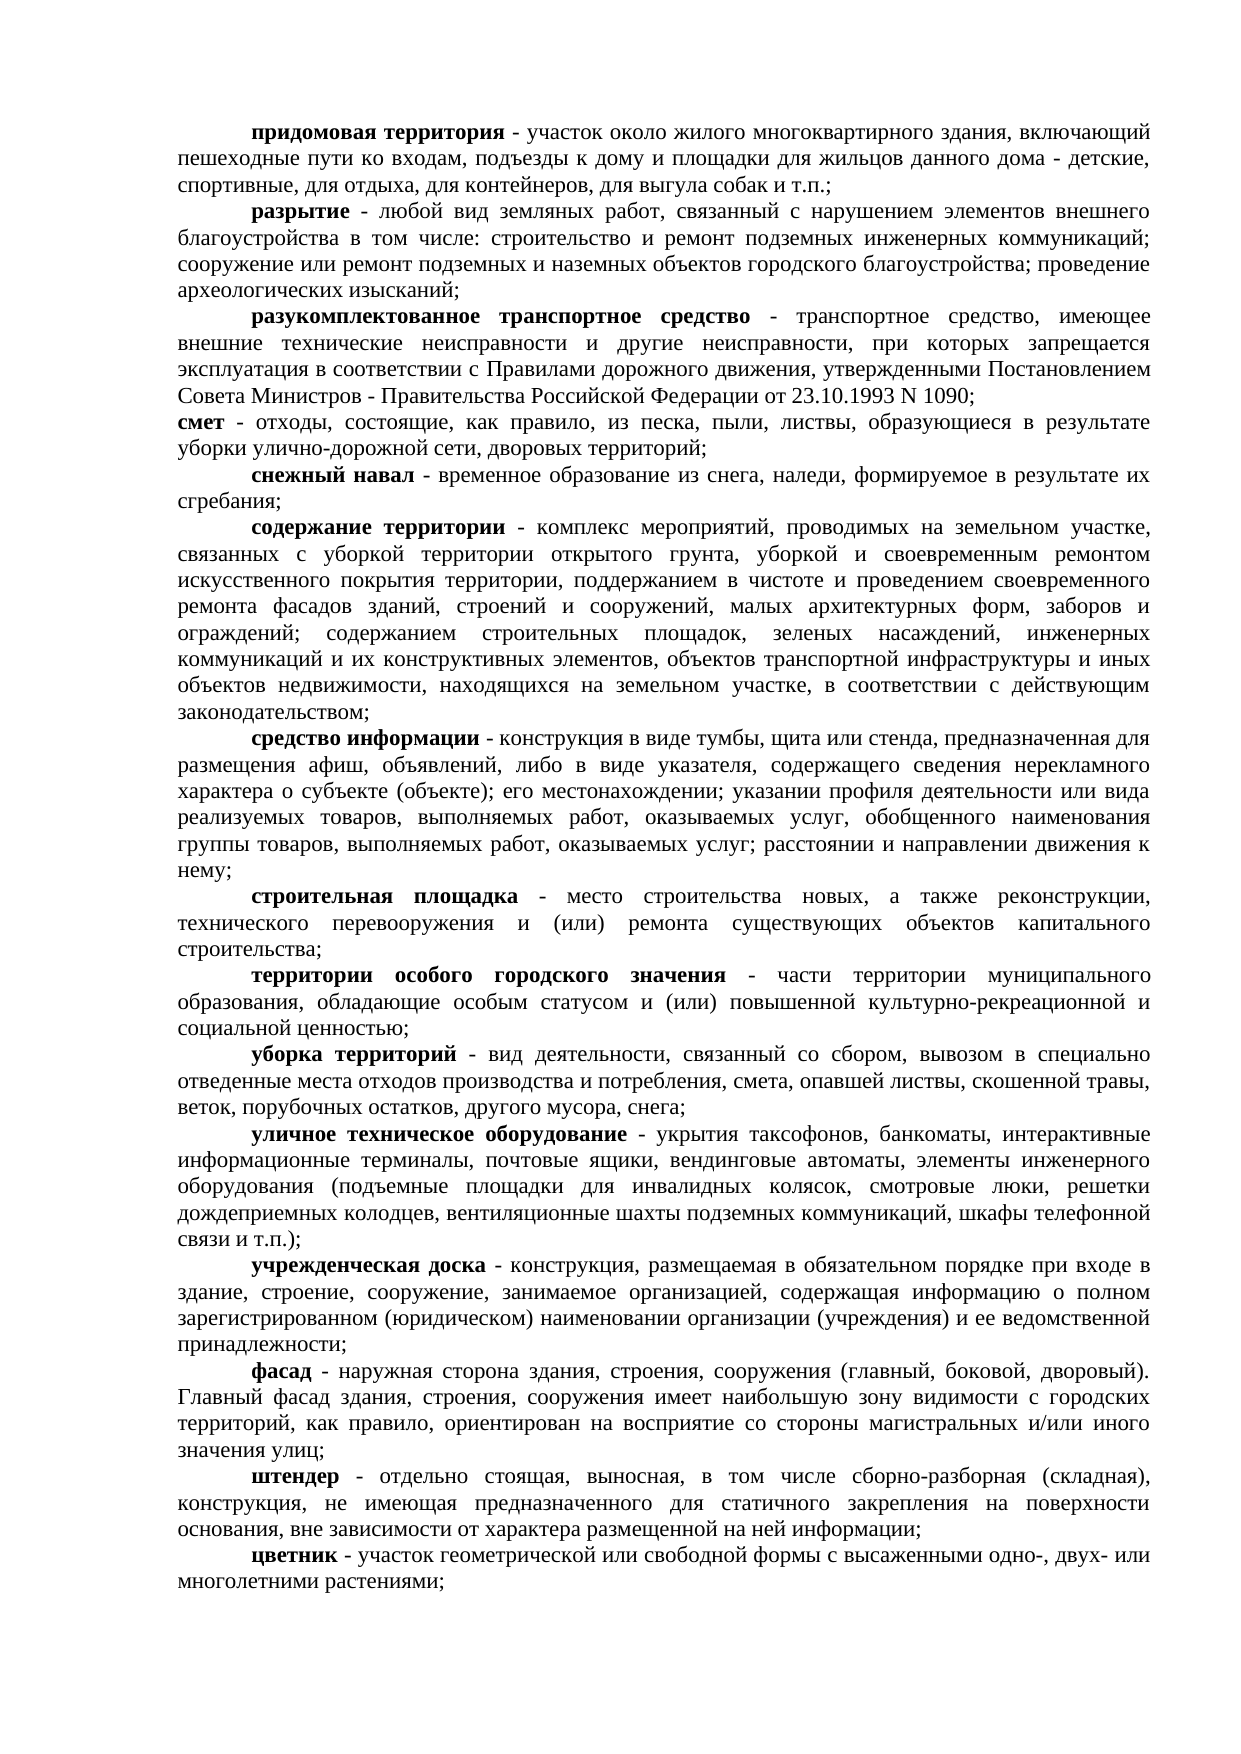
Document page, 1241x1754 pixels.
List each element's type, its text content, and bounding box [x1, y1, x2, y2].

text цветник - участок геометрической или свободной формы с высаженными одно-, двух- или многолетними растениями; [177, 1541, 1152, 1594]
text разукомплектованное транспортное средство - транспортное средство, имеющее внешние технические неисправности и другие неисправности, при которых запрещается эксплуатация в соответствии с Правилами дорожного движения, утвержденными Постановлением Совета Министров - Правительства Российской Федерации от 23.10.1993 N 1090; [177, 303, 1152, 408]
text фасад - наружная сторона здания, строения, сооружения (главный, боковой, дворовый). Главный фасад здания, строения, сооружения имеет наибольшую зону видимости с городских территорий, как правило, ориентирован на восприятие со стороны магистральных и/или иного значения улиц; [177, 1357, 1152, 1462]
text снежный навал - временное образование из снега, наледи, формируемое в результате их сгребания; [177, 461, 1152, 513]
text строительная площадка - место строительства новых, а также реконструкции, технического перевооружения и (или) ремонта существующих объектов капитального строительства; [177, 882, 1152, 961]
text штендер - отдельно стоящая, выносная, в том числе сборно-разборная (складная), конструкция, не имеющая предназначенного для статичного закрепления на поверхности основания, вне зависимости от характера размещенной на ней информации; [177, 1462, 1152, 1541]
text территории особого городского значения - части территории муниципального образования, обладающие особым статусом и (или) повышенной культурно-рекреационной и социальной ценностью; [177, 961, 1152, 1041]
text придомовая территория - участок около жилого многоквартирного здания, включающий пешеходные пути ко входам, подъезды к дому и площадки для жильцов данного дома - детские, спортивные, для отдыха, для контейнеров, для выгула собак и т.п.; [177, 118, 1152, 197]
text разрытие - любой вид земляных работ, связанный с нарушением элементов внешнего благоустройства в том числе: строительство и ремонт подземных инженерных коммуникаций; сооружение или ремонт подземных и наземных объектов городского благоустройства; проведение археологических изысканий; [177, 197, 1152, 303]
text учрежденческая доска - конструкция, размещаемая в обязательном порядке при входе в здание, строение, сооружение, занимаемое организацией, содержащая информацию о полном зарегистрированном (юридическом) наименовании организации (учреждения) и ее ведомственной принадлежности; [177, 1251, 1152, 1357]
text содержание территории - комплекс мероприятий, проводимых на земельном участке, связанных с уборкой территории открытого грунта, уборкой и своевременным ремонтом искусственного покрытия территории, поддержанием в чистоте и проведением своевременного ремонта фасадов зданий, строений и сооружений, малых архитектурных форм, заборов и ограждений; содержанием строительных площадок, зеленых насаждений, инженерных коммуникаций и их конструктивных элементов, объектов транспортной инфраструктуры и иных объектов недвижимости, находящихся на земельном участке, в соответствии с действующим законодательством; [177, 513, 1152, 724]
text средство информации - конструкция в виде тумбы, щита или стенда, предназначенная для размещения афиш, объявлений, либо в виде указателя, содержащего сведения нерекламного характера о субъекте (объекте); его местонахождении; указании профиля деятельности или вида реализуемых товаров, выполняемых работ, оказываемых услуг, обобщенного наименования группы товаров, выполняемых работ, оказываемых услуг; расстоянии и направлении движения к нему; [177, 724, 1152, 882]
text смет - отходы, состоящие, как правило, из песка, пыли, листвы, образующиеся в результате уборки улично-дорожной сети, дворовых территорий; [177, 408, 1152, 461]
text уборка территорий - вид деятельности, связанный со сбором, вывозом в специально отведенные места отходов производства и потребления, смета, опавшей листвы, скошенной травы, веток, порубочных остатков, другого мусора, снега; [177, 1041, 1152, 1119]
text уличное техническое оборудование - укрытия таксофонов, банкоматы, интерактивные информационные терминалы, почтовые ящики, вендинговые автоматы, элементы инженерного оборудования (подъемные площадки для инвалидных колясок, смотровые люки, решетки дождеприемных колодцев, вентиляционные шахты подземных коммуникаций, шкафы телефонной связи и т.п.); [177, 1119, 1152, 1251]
